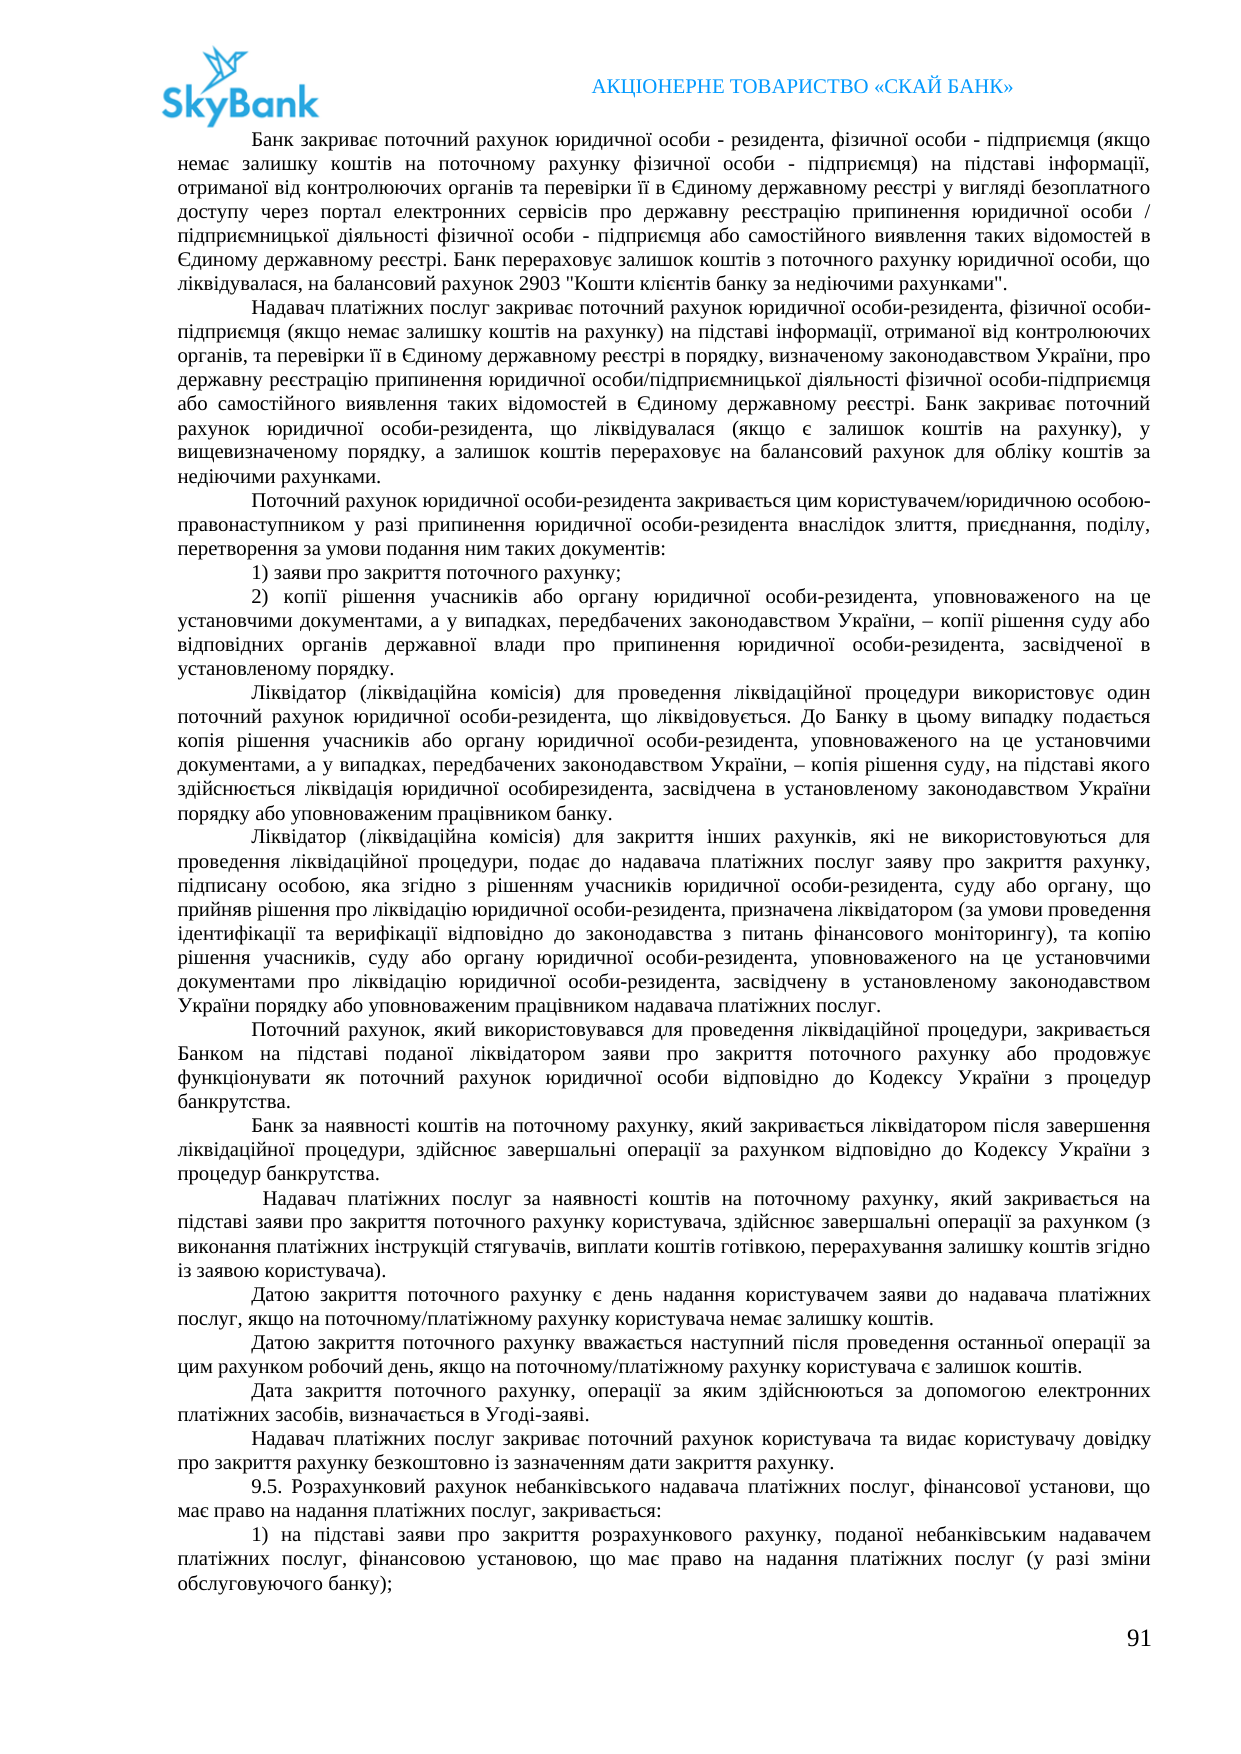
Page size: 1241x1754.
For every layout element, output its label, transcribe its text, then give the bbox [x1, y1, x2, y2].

text Ліквідатор (ліквідаційна комісія) для закриття інших рахунків, які не використовуються для проведення ліквідаційної процедури, подає до надавача платіжних послуг заяву про закриття рахунку, підписану особою, яка згідно з рішенням учасників юридичної особи-резидента, суду або органу, що прийняв рішення про ліквідацію юридичної особи-резидента, призначена ліквідатором (за умови проведення ідентифікації та верифікації відповідно до законодавства з питань фінансового моніторингу), та копію рішення учасників, суду або органу юридичної особи-резидента, уповноваженого на це установчими документами про ліквідацію юридичної особи-резидента, засвідчену в установленому законодавством України порядку або уповноваженим працівником надавача платіжних послуг. [177, 824, 1152, 1017]
text Банк закриває поточний рахунок юридичної особи - резидента, фізичної особи - підприємця (якщо немає залишку коштів на поточному рахунку фізичної особи - підприємця) на підставі інформації, отриманої від контролюючих органів та перевірки її в Єдиному державному реєстрі у вигляді безоплатного доступу через портал електронних сервісів про державну реєстрацію припинення юридичної особи / підприємницької діяльності фізичної особи - підприємця або самостійного виявлення таких відомостей в Єдиному державному реєстрі. Банк перераховує залишок коштів з поточного рахунку юридичної особи, що ліквідувалася, на балансовий рахунок 2903 "Кошти клієнтів банку за недіючими рахунками". [177, 127, 1152, 295]
text Надавач платіжних послуг закриває поточний рахунок юридичної особи-резидента, фізичної особи-підприємця (якщо немає залишку коштів на рахунку) на підставі інформації, отриманої від контролюючих органів, та перевірки її в Єдиному державному реєстрі в порядку, визначеному законодавством України, про державну реєстрацію припинення юридичної особи/підприємницької діяльності фізичної особи-підприємця або самостійного виявлення таких відомостей в Єдиному державному реєстрі. Банк закриває поточний рахунок юридичної особи-резидента, що ліквідувалася (якщо є залишок коштів на рахунку), у вищевизначеному порядку, а залишок коштів перераховує на балансовий рахунок для обліку коштів за недіючими рахунками. [177, 295, 1152, 488]
text Надавач платіжних послуг за наявності коштів на поточному рахунку, який закривається на підставі заяви про закриття поточного рахунку користувача, здійснює завершальні операції за рахунком (з виконання платіжних інструкцій стягувачів, виплати коштів готівкою, перерахування залишку коштів згідно із заявою користувача). [177, 1185, 1152, 1282]
text Поточний рахунок, який використовувався для проведення ліквідаційної процедури, закривається Банком на підставі поданої ліквідатором заяви про закриття поточного рахунку або продовжує функціонувати як поточний рахунок юридичної особи відповідно до Кодексу України з процедур банкрутства. [177, 1017, 1152, 1113]
text Дата закриття поточного рахунку, операції за яким здійснюються за допомогою електронних платіжних засобів, визначається в Угоді-заяві. [177, 1378, 1152, 1426]
text Датою закриття поточного рахунку вважається наступний після проведення останньої операції за цим рахунком робочий день, якщо на поточному/платіжному рахунку користувача є залишок коштів. [177, 1330, 1152, 1378]
text Поточний рахунок юридичної особи-резидента закривається цим користувачем/юридичною особою-правонаступником у разі припинення юридичної особи-резидента внаслідок злиття, приєднання, поділу, перетворення за умови подання ним таких документів: [177, 488, 1152, 560]
text 1) на підставі заяви про закриття розрахункового рахунку, поданої небанківським надавачем платіжних послуг, фінансовою установою, що має право на надання платіжних послуг (у разі зміни обслуговуючого банку); [177, 1522, 1152, 1594]
text Датою закриття поточного рахунку є день надання користувачем заяви до надавача платіжних послуг, якщо на поточному/платіжному рахунку користувача немає залишку коштів. [177, 1282, 1152, 1330]
text 2) копії рішення учасників або органу юридичної особи-резидента, уповноваженого на це установчими документами, а у випадках, передбачених законодавством України, ‒ копії рішення суду або відповідних органів державної влади про припинення юридичної особи-резидента, засвідченої в установленому порядку. [177, 584, 1152, 680]
text Надавач платіжних послуг закриває поточний рахунок користувача та видає користувачу довідку про закриття рахунку безкоштовно із зазначенням дати закриття рахунку. [177, 1426, 1152, 1474]
text Ліквідатор (ліквідаційна комісія) для проведення ліквідаційної процедури використовує один поточний рахунок юридичної особи-резидента, що ліквідовується. До Банку в цьому випадку подається копія рішення учасників або органу юридичної особи-резидента, уповноваженого на це установчими документами, а у випадках, передбачених законодавством України, – копія рішення суду, на підставі якого здійснюється ліквідація юридичної особирезидента, засвідчена в установленому законодавством України порядку або уповноваженим працівником банку. [177, 680, 1152, 824]
picture [142, 35, 349, 140]
text 1) заяви про закриття поточного рахунку; [177, 560, 1152, 584]
text Банк за наявності коштів на поточному рахунку, який закривається ліквідатором після завершення ліквідаційної процедури, здійснює завершальні операції за рахунком відповідно до Кодексу України з процедур банкрутства. [177, 1113, 1152, 1185]
text 9.5. Розрахунковий рахунок небанківського надавача платіжних послуг, фінансової установи, що має право на надання платіжних послуг, закривається: [177, 1474, 1152, 1522]
